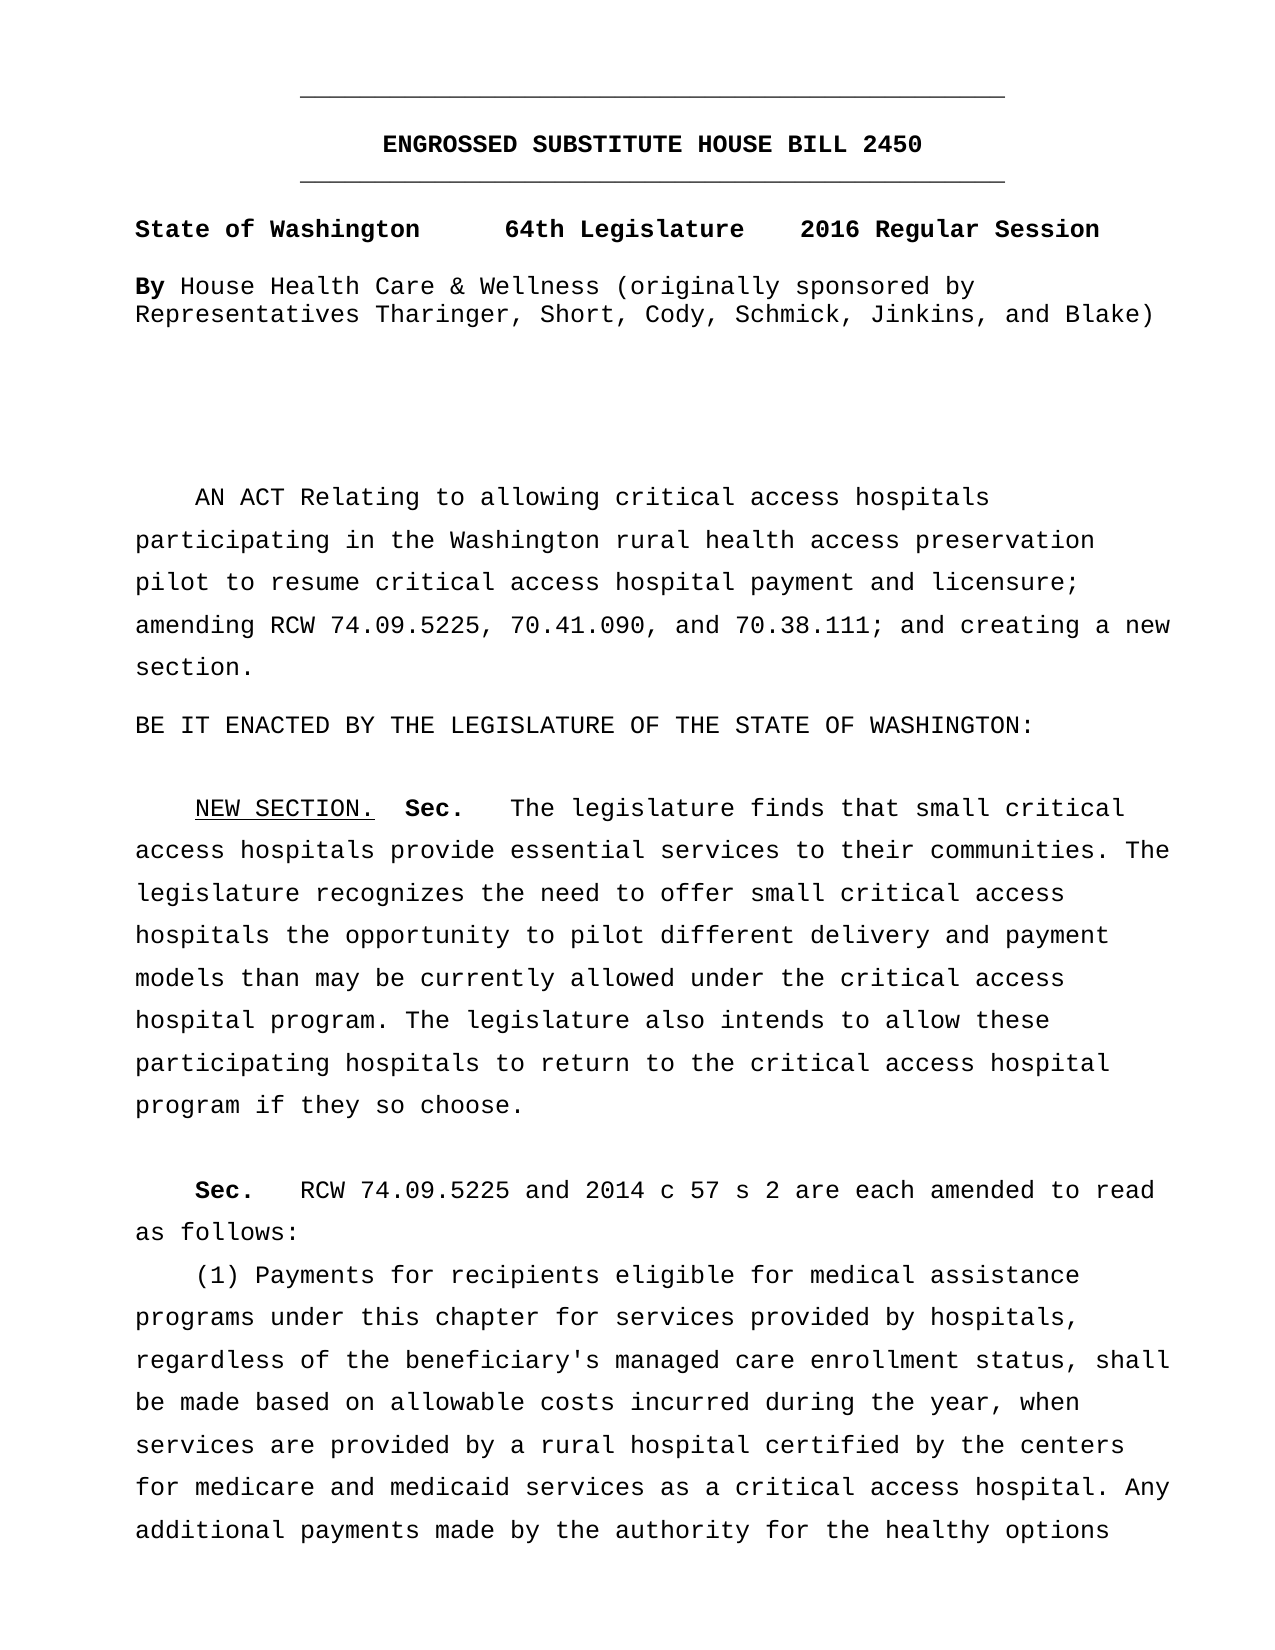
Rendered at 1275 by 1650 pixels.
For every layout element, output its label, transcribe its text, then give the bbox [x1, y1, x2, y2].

text Sec. RCW 74.09.5225 and 2014 c 57 s 2 are each amended to read as follows: [135, 1164, 1170, 1249]
text AN ACT Relating to allowing critical access hospitals participating in the Washington rural health access preservation pilot to resume critical access hospital payment and licensure; amending RCW 74.09.5225, 70.41.090, and 70.38.111; and creating a new section. [135, 472, 1170, 684]
text By House Health Care & Wellness (originally sponsored by Representatives Tharinger, Short, Cody, Schmick, Jinkins, and Blake) [135, 273, 1170, 330]
text NEW SECTION. Sec. The legislature finds that small critical access hospitals provide essential services to their communities. The legislature recognizes the need to offer small critical access hospitals the opportunity to pilot different delivery and payment models than may be currently allowed under the critical access hospital program. The legislature also intends to allow these participating hospitals to return to the critical access hospital program if they so choose. [135, 782, 1170, 1122]
text State of Washington 64th Legislature 2016 Regular Session [135, 217, 1170, 245]
text _______________________________________________ [135, 75, 1170, 103]
text ENGROSSED SUBSTITUTE HOUSE BILL 2450 [135, 132, 1170, 160]
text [135, 1249, 1170, 1547]
text _______________________________________________ [135, 160, 1170, 188]
text BE IT ENACTED BY THE LEGISLATURE OF THE STATE OF WASHINGTON: [135, 712, 1170, 741]
